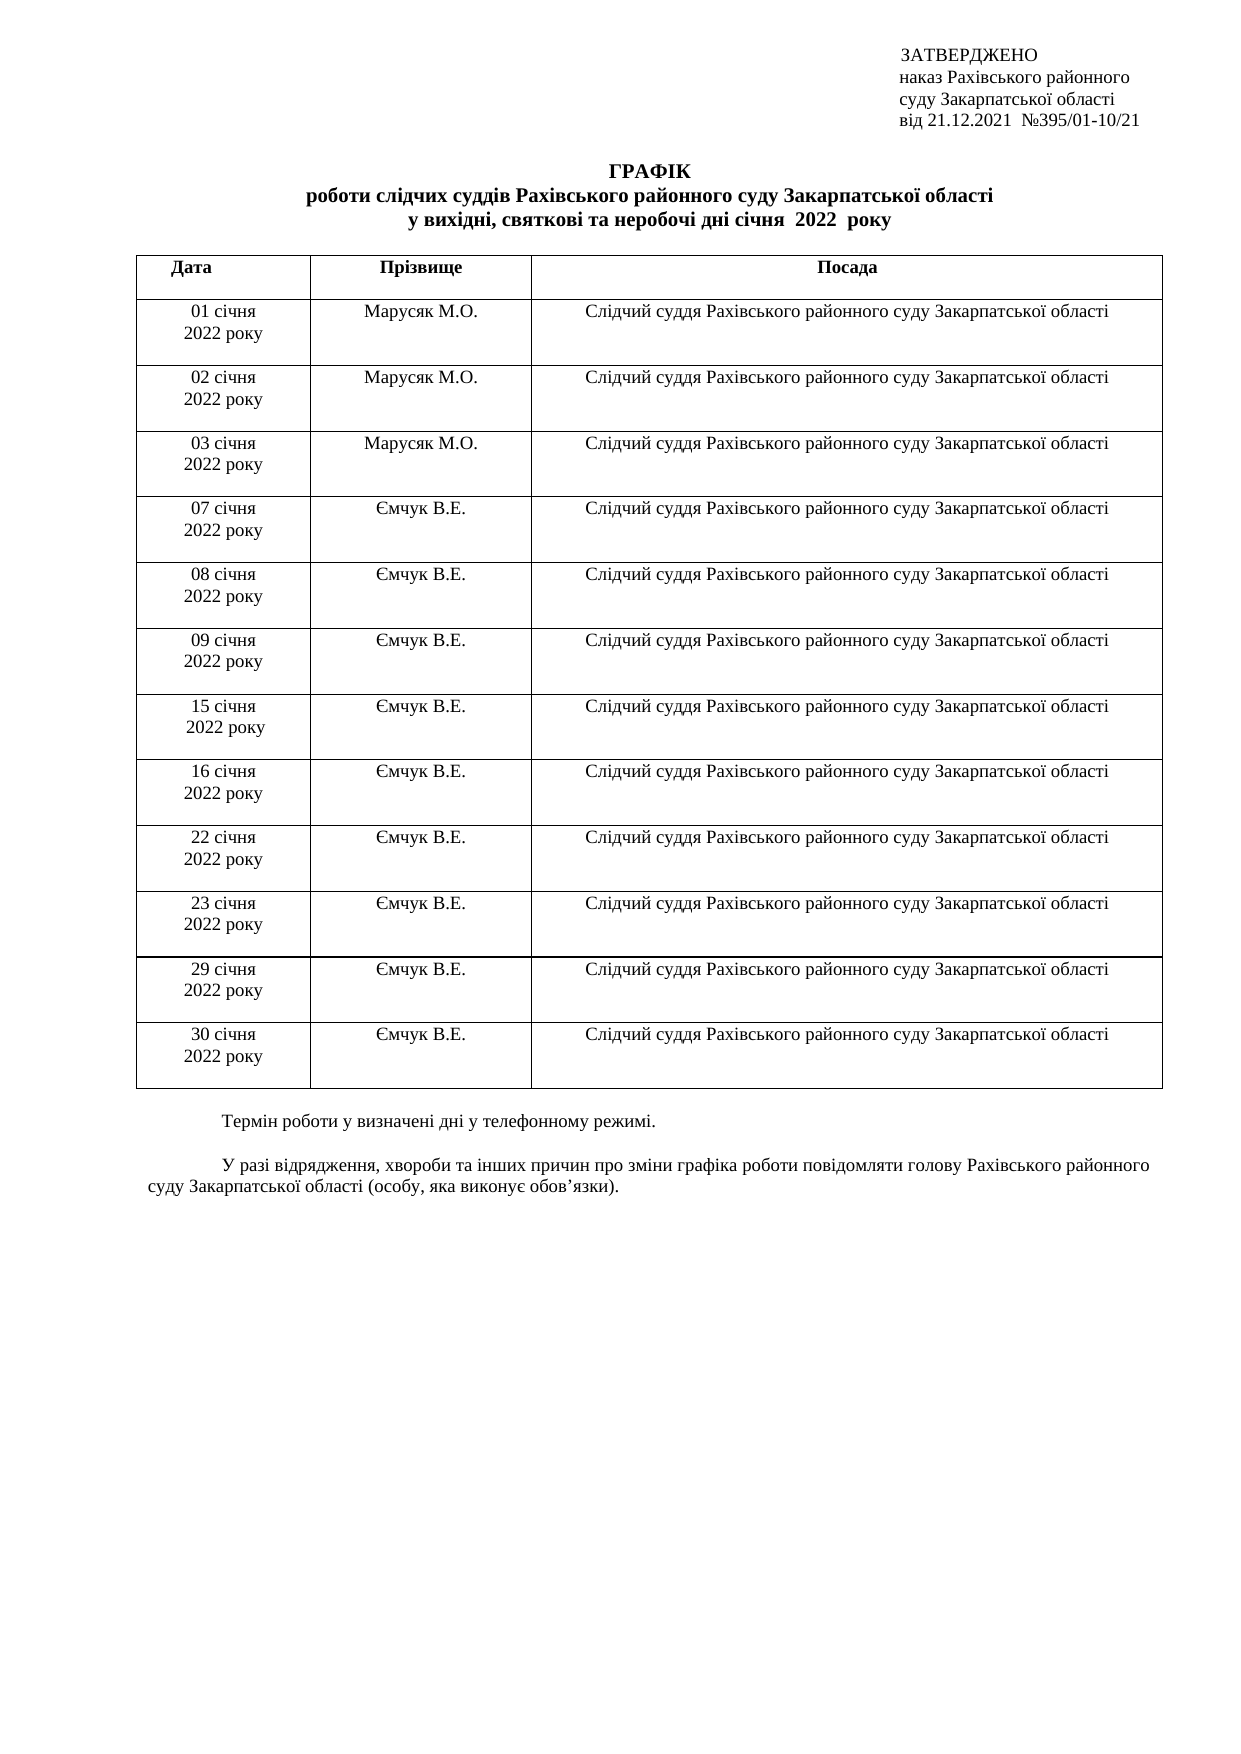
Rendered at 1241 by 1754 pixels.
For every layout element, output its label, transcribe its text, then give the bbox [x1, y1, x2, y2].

text У разі відрядження, хвороби та інших причин про зміни графіка роботи повідомляти голову Рахівського районного суду Закарпатської області (особу, яка виконує обов’язки). [148, 1153, 1152, 1197]
table_header Посада [532, 256, 1162, 299]
table_cell Слідчий суддя Рахівського районного суду Закарпатської області [532, 629, 1162, 693]
table_cell 09 січня 2022 року [137, 629, 310, 693]
text Термін роботи у визначені дні у телефонному режимі. [148, 1110, 1152, 1132]
table_cell 08 січня 2022 року [137, 563, 310, 628]
text ЗАТВЕРДЖЕНО [148, 44, 1152, 66]
table_cell 23 січня 2022 року [137, 892, 310, 956]
table_cell Слідчий суддя Рахівського районного суду Закарпатської області [532, 366, 1162, 431]
table_cell Слідчий суддя Рахівського районного суду Закарпатської області [532, 760, 1162, 825]
table_cell Слідчий суддя Рахівського районного суду Закарпатської області [532, 826, 1162, 891]
table_cell Слідчий суддя Рахівського районного суду Закарпатської області [532, 892, 1162, 956]
table_cell Слідчий суддя Рахівського районного суду Закарпатської області [532, 300, 1162, 365]
text роботи слідчих суддів Рахівського районного суду Закарпатської області [148, 183, 1152, 207]
table_cell Марусяк М.О. [311, 432, 531, 496]
table_cell 03 січня 2022 року [137, 432, 310, 496]
table_cell Марусяк М.О. [311, 366, 531, 431]
table_cell 02 січня 2022 року [137, 366, 310, 431]
table_cell 15 січня 2022 року [137, 695, 310, 759]
table_cell Ємчук В.Е. [311, 760, 531, 825]
text ГРАФІК [148, 159, 1152, 183]
table_cell Ємчук В.Е. [311, 958, 531, 1022]
table_cell Слідчий суддя Рахівського районного суду Закарпатської області [532, 958, 1162, 1022]
table_cell Слідчий суддя Рахівського районного суду Закарпатської області [532, 563, 1162, 628]
table_cell 16 січня 2022 року [137, 760, 310, 825]
table_cell Ємчук В.Е. [311, 629, 531, 693]
table_cell Слідчий суддя Рахівського районного суду Закарпатської області [532, 497, 1162, 562]
table_cell Слідчий суддя Рахівського районного суду Закарпатської області [532, 432, 1162, 496]
table_cell 30 січня 2022 року [137, 1023, 310, 1088]
table_header Дата [137, 256, 310, 299]
table_cell Ємчук В.Е. [311, 497, 531, 562]
text у вихідні, святкові та неробочі дні січня 2022 року [148, 207, 1152, 231]
table_header Прізвище [311, 256, 531, 299]
table_cell 01 січня 2022 року [137, 300, 310, 365]
table_cell 07 січня 2022 року [137, 497, 310, 562]
table_cell Марусяк М.О. [311, 300, 531, 365]
table_cell 22 січня 2022 року [137, 826, 310, 891]
table_cell Слідчий суддя Рахівського районного суду Закарпатської області [532, 695, 1162, 759]
table_cell Ємчук В.Е. [311, 826, 531, 891]
table_cell Ємчук В.Е. [311, 892, 531, 956]
table_cell Ємчук В.Е. [311, 1023, 531, 1088]
table_cell Ємчук В.Е. [311, 563, 531, 628]
table_cell 29 січня 2022 року [137, 958, 310, 1022]
text суду Закарпатської області [148, 87, 1152, 109]
text від 21.12.2021 №395/01-10/21 [148, 109, 1152, 131]
table_cell Слідчий суддя Рахівського районного суду Закарпатської області [532, 1023, 1162, 1088]
text наказ Рахівського районного [148, 66, 1152, 87]
table_cell Ємчук В.Е. [311, 695, 531, 759]
